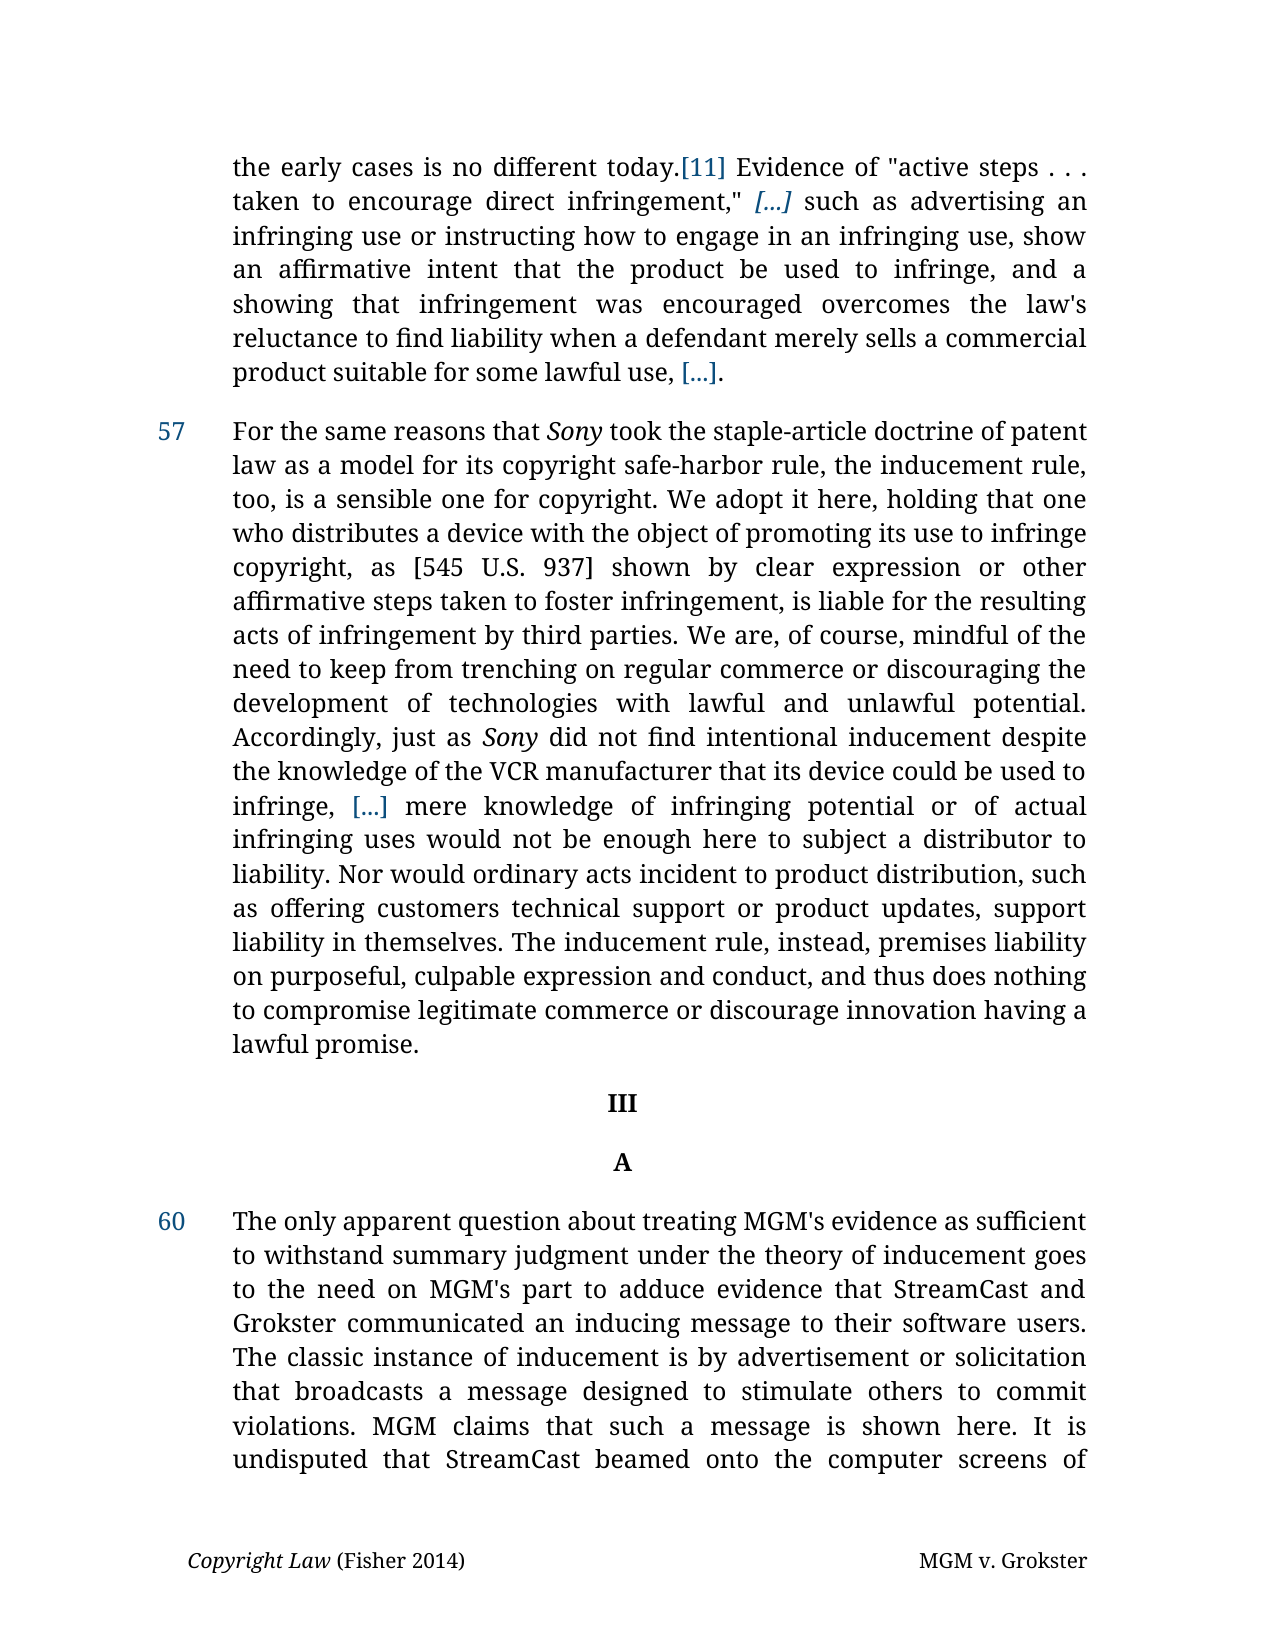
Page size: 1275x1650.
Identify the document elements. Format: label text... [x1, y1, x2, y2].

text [157, 150, 1087, 388]
text A [157, 1145, 1087, 1179]
text 57 For the same reasons that Sony took the staple-article doctrine of patent law as a model for its copyright safe-harbor rule, the inducement rule, too, is a sensible one for copyright. We adopt it here, holding that one who distributes a device with the object of promoting its use to infringe copyright, as [545 U.S. 937] shown by clear expression or other affirmative steps taken to foster infringement, is liable for the resulting acts of infringement by third parties. We are, of course, mindful of the need to keep from trenching on regular commerce or discouraging the development of technologies with lawful and unlawful potential. Accordingly, just as Sony did not find intentional inducement despite the knowledge of the VCR manufacturer that its device could be used to infringe, [...] mere knowledge of infringing potential or of actual infringing uses would not be enough here to subject a distributor to liability. Nor would ordinary acts incident to product distribution, such as offering customers technical support or product updates, support liability in themselves. The inducement rule, instead, premises liability on purposeful, culpable expression and conduct, and thus does nothing to compromise legitimate commerce or discourage innovation having a lawful promise. [157, 413, 1087, 1061]
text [157, 1204, 1087, 1476]
text III [157, 1086, 1087, 1120]
